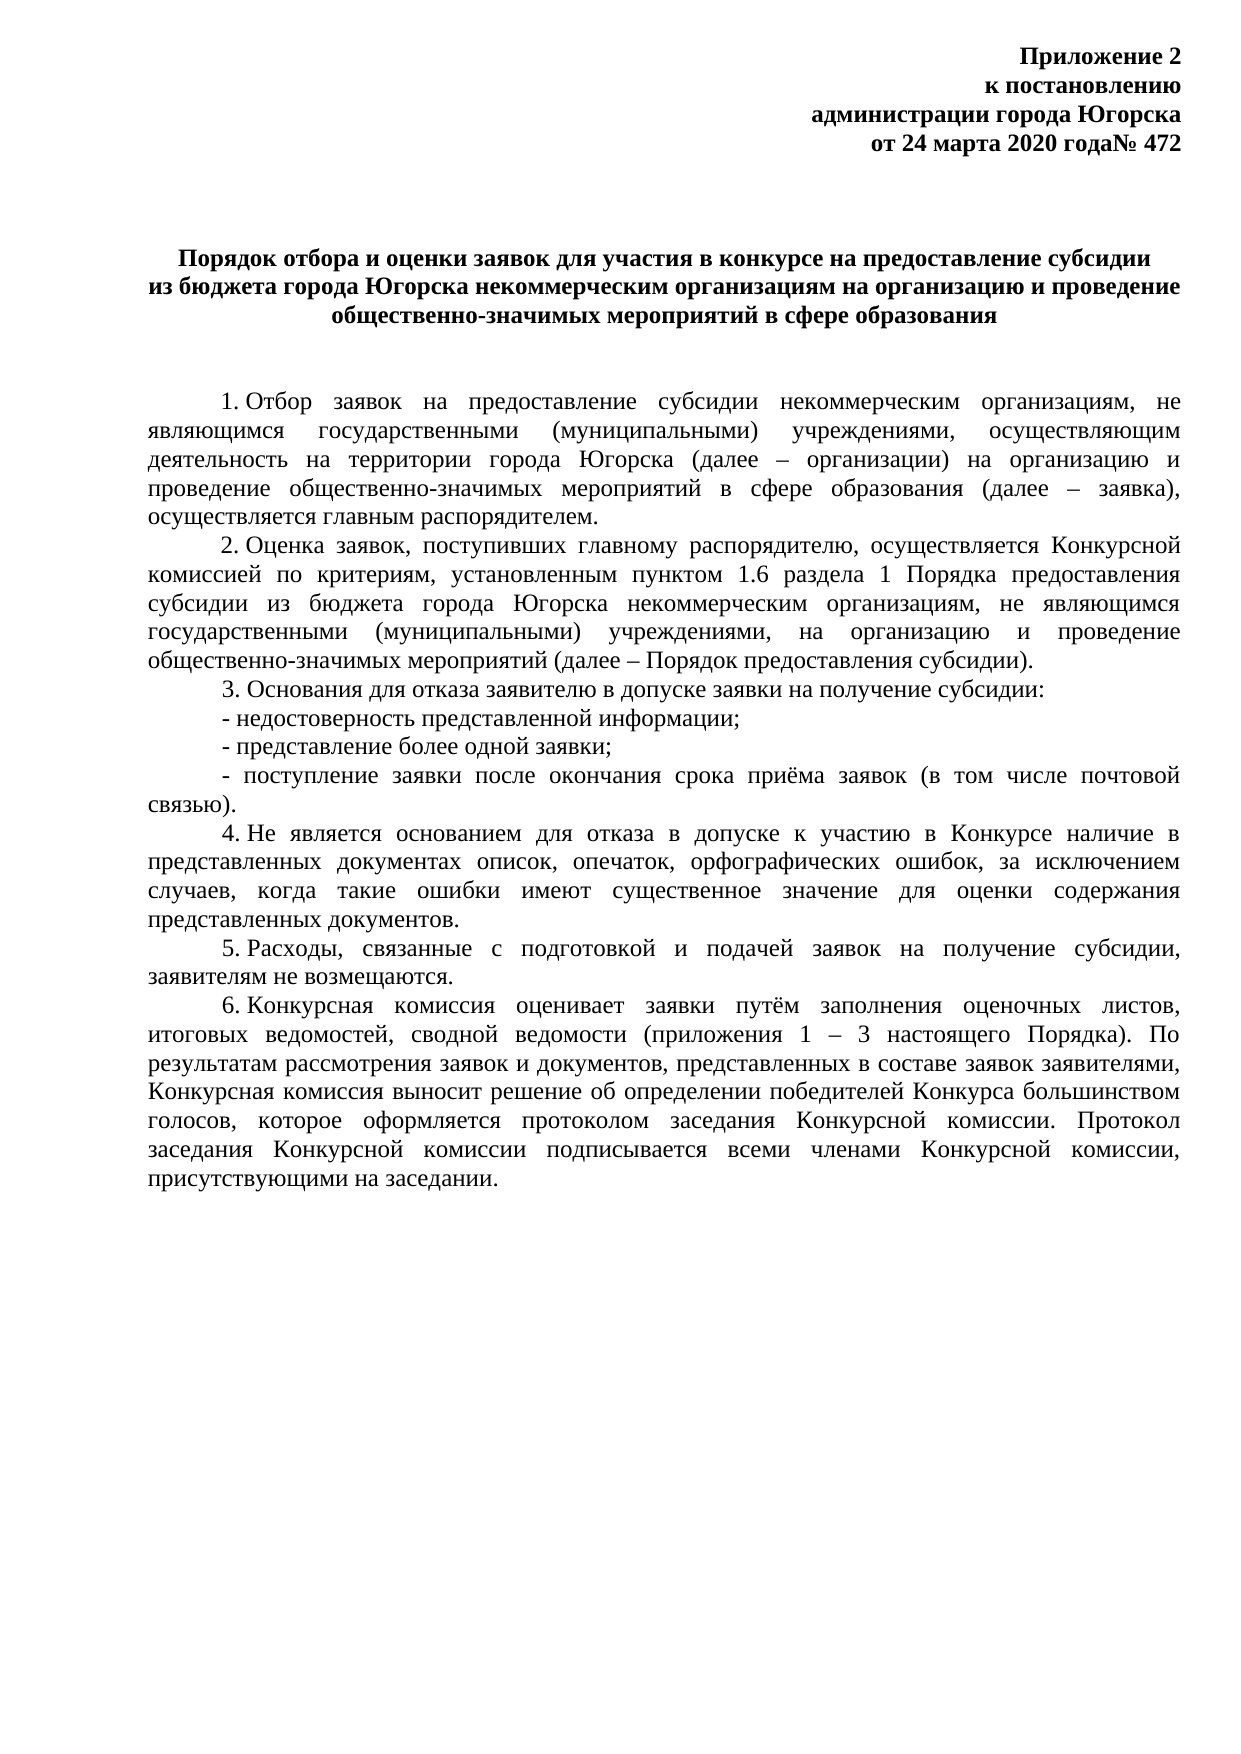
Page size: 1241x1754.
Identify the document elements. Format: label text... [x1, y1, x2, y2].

text администрации города Югорска [148, 99, 1181, 128]
text - недостоверность представленной информации; [148, 703, 1181, 731]
text Приложение 2 [148, 41, 1181, 70]
text от 24 марта 2020 года№ 472 [148, 128, 1181, 156]
text 1. Отбор заявок на предоставление субсидии некоммерческим организациям, не являющимся государственными (муниципальными) учреждениями, осуществляющим деятельность на территории города Югорска (далее – организации) на организацию и проведение общественно-значимых мероприятий в сфере образования (далее – заявка), осуществляется главным распорядителем. [148, 386, 1181, 530]
text из бюджета города Югорска некоммерческим организациям на организацию и проведение общественно-значимых мероприятий в сфере образования [148, 271, 1181, 329]
text - поступление заявки после окончания срока приёма заявок (в том числе почтовой связью). [148, 760, 1181, 818]
text к постановлению [148, 70, 1181, 99]
text 5. Расходы, связанные с подготовкой и подачей заявок на получение субсидии, заявителям не возмещаются. [148, 933, 1181, 990]
text - представление более одной заявки; [148, 731, 1181, 760]
text 3. Основания для отказа заявителю в допуске заявки на получение субсидии: [148, 674, 1181, 703]
text 4. Не является основанием для отказа в допуске к участию в Конкурсе наличие в представленных документах описок, опечаток, орфографических ошибок, за исключением случаев, когда такие ошибки имеют существенное значение для оценки содержания представленных документов. [148, 818, 1181, 933]
text 6. Конкурсная комиссия оценивает заявки путём заполнения оценочных листов, итоговых ведомостей, сводной ведомости (приложения 1 – 3 настоящего Порядка). По результатам рассмотрения заявок и документов, представленных в составе заявок заявителями, Конкурсная комиссия выносит решение об определении победителей Конкурса большинством голосов, которое оформляется протоколом заседания Конкурсной комиссии. Протокол заседания Конкурсной комиссии подписывается всеми членами Конкурсной комиссии, присутствующими на заседании. [148, 990, 1181, 1191]
text 2. Оценка заявок, поступивших главному распорядителю, осуществляется Конкурсной комиссией по критериям, установленным пунктом 1.6 раздела 1 Порядка предоставления субсидии из бюджета города Югорска некоммерческим организациям, не являющимся государственными (муниципальными) учреждениями, на организацию и проведение общественно-значимых мероприятий (далее – Порядок предоставления субсидии). [148, 530, 1181, 674]
text Порядок отбора и оценки заявок для участия в конкурсе на предоставление субсидии [148, 243, 1181, 271]
